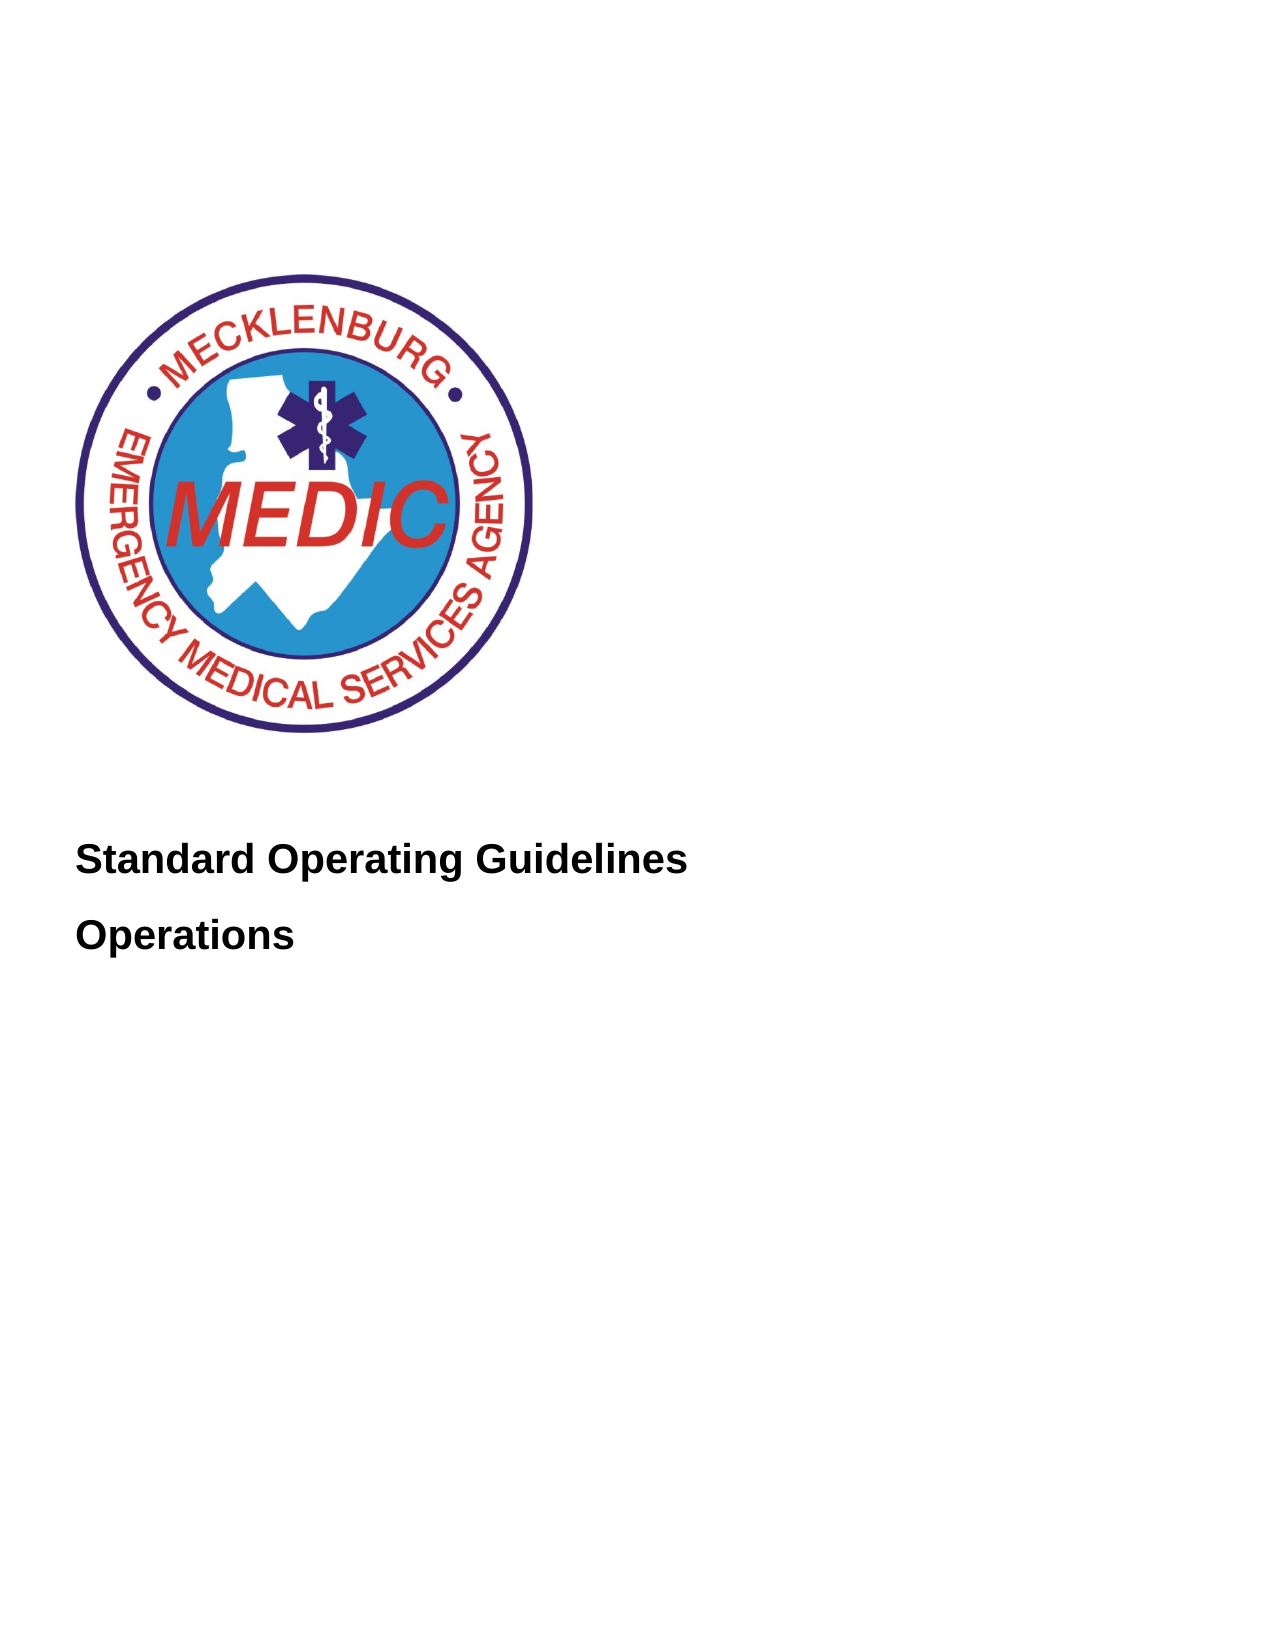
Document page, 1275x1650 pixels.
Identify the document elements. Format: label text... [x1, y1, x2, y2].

text Standard Operating Guidelines [75, 834, 1200, 882]
text Operations [75, 910, 1200, 958]
picture [75, 274, 533, 733]
